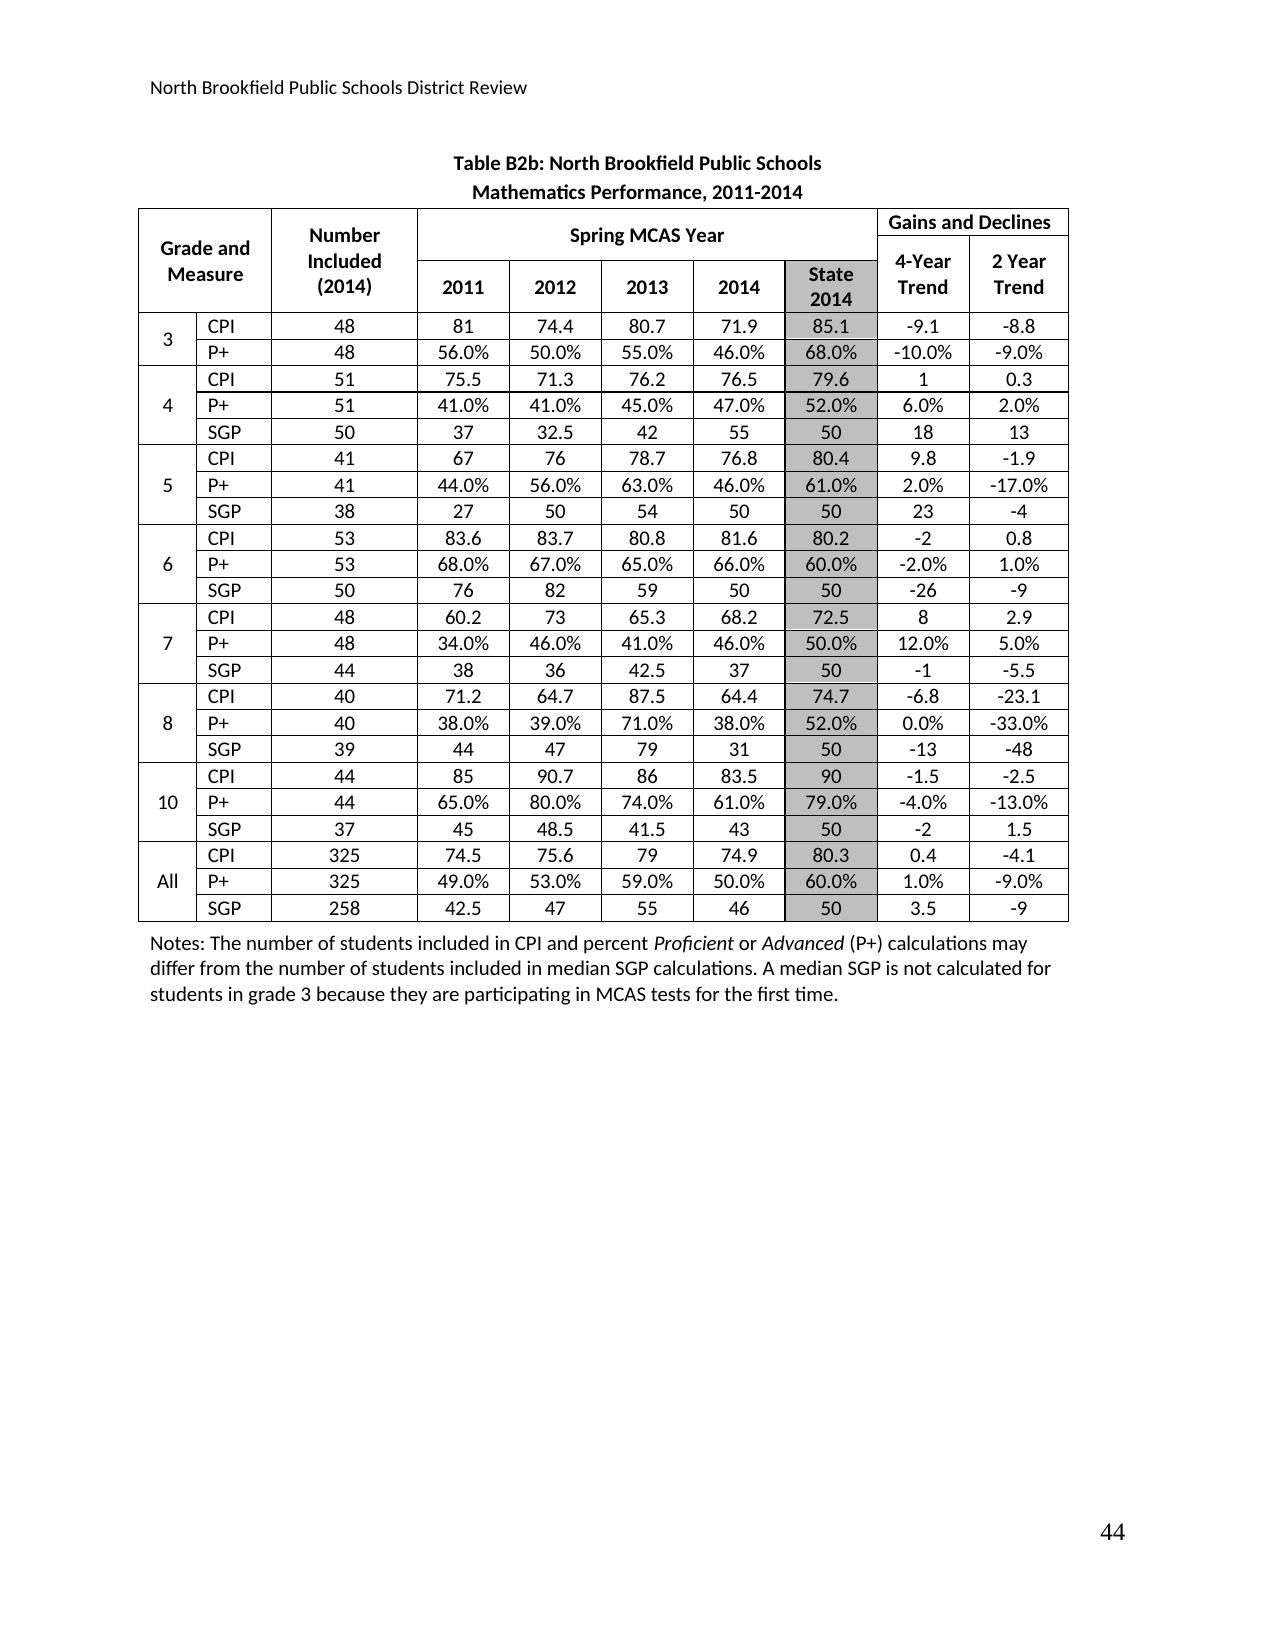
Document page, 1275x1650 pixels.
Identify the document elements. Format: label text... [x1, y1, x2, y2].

table_cell 2 Year Trend [970, 236, 1068, 312]
table_cell 60.0% [786, 869, 877, 894]
table_cell 90 [786, 763, 877, 788]
table_cell 32.5 [510, 419, 601, 444]
table_cell 3.5 [878, 895, 969, 921]
table_cell 37 [694, 657, 784, 682]
table_cell 1 [878, 366, 969, 391]
text Mathematics Performance, 2011-2014 [150, 179, 1125, 204]
table_cell 3 [139, 313, 196, 365]
table_cell P+ [197, 710, 271, 735]
table_cell 74.4 [510, 313, 601, 338]
table_cell 80.4 [786, 445, 877, 471]
table_cell CPI [197, 684, 271, 709]
table_cell SGP [197, 816, 271, 841]
table_cell 5 [139, 445, 196, 524]
table_cell 80.3 [786, 842, 877, 868]
table_header Number Included (2014) [272, 209, 417, 312]
table_cell 1.0% [970, 551, 1068, 577]
table_cell 5.0% [970, 631, 1068, 656]
table_cell 76.5 [694, 366, 784, 391]
table_cell 2014 [694, 261, 784, 312]
table_cell 39 [272, 736, 417, 762]
table_cell 44 [272, 763, 417, 788]
table_cell 51 [272, 366, 417, 391]
table_header Grade and Measure [139, 209, 271, 312]
table_cell 71.0% [602, 710, 693, 735]
table_cell 46.0% [694, 631, 784, 656]
table_cell 44.0% [418, 472, 509, 497]
table_cell 50 [694, 498, 784, 524]
table_cell CPI [197, 366, 271, 391]
table_cell 0.3 [970, 366, 1068, 391]
table_cell 41.0% [602, 631, 693, 656]
table_cell CPI [197, 445, 271, 471]
table_cell -1 [878, 657, 969, 682]
table_cell 75.6 [510, 842, 601, 868]
table_cell CPI [197, 842, 271, 868]
table_cell 48 [272, 631, 417, 656]
table_cell 68.0% [418, 551, 509, 577]
table_cell 2011 [418, 261, 509, 312]
table_cell 38.0% [418, 710, 509, 735]
table_cell 53.0% [510, 869, 601, 894]
table_cell 76 [418, 578, 509, 603]
table_cell 50 [786, 578, 877, 603]
table_cell 41.0% [418, 393, 509, 418]
text Table B2b: North Brookfield Public Schools [150, 150, 1125, 175]
table_cell 50 [786, 498, 877, 524]
table_header Gains and Declines [878, 209, 1068, 235]
table_cell SGP [197, 498, 271, 524]
table_cell 2013 [602, 261, 693, 312]
table_cell 44 [272, 657, 417, 682]
table_cell 46.0% [510, 631, 601, 656]
table_cell 34.0% [418, 631, 509, 656]
table_cell 42 [602, 419, 693, 444]
table_cell 8 [878, 604, 969, 629]
table_cell 60.2 [418, 604, 509, 629]
table_cell 50 [786, 816, 877, 841]
table_cell All [139, 842, 196, 921]
table_cell 50 [510, 498, 601, 524]
table_cell 73 [510, 604, 601, 629]
table_cell 71.3 [510, 366, 601, 391]
table_cell -1.9 [970, 445, 1068, 471]
table_cell 53 [272, 551, 417, 577]
table_cell 65.0% [418, 789, 509, 815]
table_cell 81.6 [694, 525, 784, 550]
table_cell 2.0% [970, 393, 1068, 418]
table_cell 325 [272, 842, 417, 868]
table_header Spring MCAS Year [418, 209, 877, 260]
table_cell 65.0% [602, 551, 693, 577]
table_cell 54 [602, 498, 693, 524]
table_cell P+ [197, 869, 271, 894]
table_cell 52.0% [786, 710, 877, 735]
table_cell SGP [197, 736, 271, 762]
table_cell 50 [694, 578, 784, 603]
table_cell 50.0% [786, 631, 877, 656]
table_cell 63.0% [602, 472, 693, 497]
table_cell 79.0% [786, 789, 877, 815]
table_cell 325 [272, 869, 417, 894]
table_cell 72.5 [786, 604, 877, 629]
table_cell 4 [139, 366, 196, 444]
table_cell 66.0% [694, 551, 784, 577]
table_cell -48 [970, 736, 1068, 762]
table_cell 68.2 [694, 604, 784, 629]
table_cell 46.0% [694, 340, 784, 365]
table_cell 10 [139, 763, 196, 841]
table_cell -10.0% [878, 340, 969, 365]
table_cell 6 [139, 525, 196, 603]
table_cell -5.5 [970, 657, 1068, 682]
table_cell 75.5 [418, 366, 509, 391]
table_cell 79 [602, 736, 693, 762]
table_cell 56.0% [510, 472, 601, 497]
table_cell -6.8 [878, 684, 969, 709]
table_cell 38.0% [694, 710, 784, 735]
table_cell 79 [602, 842, 693, 868]
table_cell 80.2 [786, 525, 877, 550]
table_cell -13 [878, 736, 969, 762]
table_cell 86 [602, 763, 693, 788]
table_cell -17.0% [970, 472, 1068, 497]
table_cell 80.0% [510, 789, 601, 815]
table_cell 37 [272, 816, 417, 841]
table_cell 0.8 [970, 525, 1068, 550]
table_cell 85.1 [786, 313, 877, 338]
table_cell 50 [786, 895, 877, 921]
table_cell 50 [272, 578, 417, 603]
table_cell -33.0% [970, 710, 1068, 735]
table_cell 13 [970, 419, 1068, 444]
table_cell 38 [272, 498, 417, 524]
table_cell 41 [272, 445, 417, 471]
table_cell -9 [970, 578, 1068, 603]
table_cell -9.0% [970, 340, 1068, 365]
table_cell 64.4 [694, 684, 784, 709]
table_cell 31 [694, 736, 784, 762]
table_cell 42.5 [418, 895, 509, 921]
table_cell -2 [878, 525, 969, 550]
table_cell 47.0% [694, 393, 784, 418]
table_cell 64.7 [510, 684, 601, 709]
table_cell 74.5 [418, 842, 509, 868]
table_cell 48 [272, 340, 417, 365]
table_cell 37 [418, 419, 509, 444]
table_cell 74.9 [694, 842, 784, 868]
table_cell -23.1 [970, 684, 1068, 709]
table_cell 87.5 [602, 684, 693, 709]
table_cell -9.0% [970, 869, 1068, 894]
table_cell 40 [272, 710, 417, 735]
table_cell 67.0% [510, 551, 601, 577]
table_cell 76 [510, 445, 601, 471]
table_cell 51 [272, 393, 417, 418]
table_cell SGP [197, 419, 271, 444]
table_cell 46 [694, 895, 784, 921]
table_cell -26 [878, 578, 969, 603]
table_cell 45 [418, 816, 509, 841]
table_cell -4 [970, 498, 1068, 524]
table_cell 83.5 [694, 763, 784, 788]
table_cell 61.0% [786, 472, 877, 497]
table_cell 55.0% [602, 340, 693, 365]
table_cell 1.5 [970, 816, 1068, 841]
table_cell 12.0% [878, 631, 969, 656]
table_cell 48 [272, 604, 417, 629]
table_cell 81 [418, 313, 509, 338]
table_cell 45.0% [602, 393, 693, 418]
table_cell 74.7 [786, 684, 877, 709]
table_cell 47 [510, 736, 601, 762]
table_cell P+ [197, 789, 271, 815]
table_cell -9 [970, 895, 1068, 921]
table_cell 71.2 [418, 684, 509, 709]
table_cell 44 [418, 736, 509, 762]
table_cell 85 [418, 763, 509, 788]
table_cell -1.5 [878, 763, 969, 788]
table_cell State 2014 [786, 261, 877, 312]
table_cell 50 [786, 736, 877, 762]
table_cell 50 [786, 657, 877, 682]
table_cell CPI [197, 525, 271, 550]
table_cell 47 [510, 895, 601, 921]
table_cell 53 [272, 525, 417, 550]
table_cell 43 [694, 816, 784, 841]
table_cell 59.0% [602, 869, 693, 894]
table_cell 36 [510, 657, 601, 682]
table_cell 49.0% [418, 869, 509, 894]
table_cell P+ [197, 551, 271, 577]
table_cell 48.5 [510, 816, 601, 841]
table_cell P+ [197, 472, 271, 497]
table_cell 46.0% [694, 472, 784, 497]
table_cell 52.0% [786, 393, 877, 418]
table_cell 55 [602, 895, 693, 921]
table_cell SGP [197, 657, 271, 682]
table_cell 83.6 [418, 525, 509, 550]
table_cell 82 [510, 578, 601, 603]
table_cell 41 [272, 472, 417, 497]
table_cell 80.8 [602, 525, 693, 550]
table_cell 18 [878, 419, 969, 444]
table_cell 44 [272, 789, 417, 815]
table_cell 80.7 [602, 313, 693, 338]
table_cell 79.6 [786, 366, 877, 391]
table_cell P+ [197, 393, 271, 418]
table_cell 71.9 [694, 313, 784, 338]
table_cell 0.4 [878, 842, 969, 868]
table_cell -4.0% [878, 789, 969, 815]
table_cell 9.8 [878, 445, 969, 471]
table_cell 6.0% [878, 393, 969, 418]
table_cell 42.5 [602, 657, 693, 682]
table_cell 50.0% [694, 869, 784, 894]
table_cell 1.0% [878, 869, 969, 894]
table_cell 67 [418, 445, 509, 471]
table_cell 50 [786, 419, 877, 444]
table_cell 2.0% [878, 472, 969, 497]
table_cell 50.0% [510, 340, 601, 365]
table_cell -2 [878, 816, 969, 841]
table_cell -9.1 [878, 313, 969, 338]
table_cell -4.1 [970, 842, 1068, 868]
table_cell 59 [602, 578, 693, 603]
table_cell 56.0% [418, 340, 509, 365]
table_cell -13.0% [970, 789, 1068, 815]
table_cell -8.8 [970, 313, 1068, 338]
table_cell 50 [272, 419, 417, 444]
table_cell 74.0% [602, 789, 693, 815]
table_cell 68.0% [786, 340, 877, 365]
table_cell 0.0% [878, 710, 969, 735]
table_cell 2012 [510, 261, 601, 312]
table_cell SGP [197, 578, 271, 603]
table_cell -2.5 [970, 763, 1068, 788]
table_cell 83.7 [510, 525, 601, 550]
table_cell 27 [418, 498, 509, 524]
table_cell CPI [197, 763, 271, 788]
table_cell 23 [878, 498, 969, 524]
table_cell 7 [139, 604, 196, 682]
table_cell 41.0% [510, 393, 601, 418]
table_cell 258 [272, 895, 417, 921]
table_cell 38 [418, 657, 509, 682]
table_cell 48 [272, 313, 417, 338]
table_cell P+ [197, 631, 271, 656]
table_cell 4-Year Trend [878, 236, 969, 312]
table_cell Notes: The number of students included in CPI and percent Proficient or Advanced (P+) calculations may differ from the number of students included in median SGP calculations. A median SGP is not calculated for students in grade 3 because they are participating in MCAS tests for the first time. [139, 922, 1069, 1006]
table_cell P+ [197, 340, 271, 365]
table_cell -2.0% [878, 551, 969, 577]
table_cell 8 [139, 684, 196, 762]
table_cell 90.7 [510, 763, 601, 788]
table_cell 76.2 [602, 366, 693, 391]
table_cell 60.0% [786, 551, 877, 577]
table_cell CPI [197, 604, 271, 629]
table_cell 76.8 [694, 445, 784, 471]
table_cell 2.9 [970, 604, 1068, 629]
table_cell 78.7 [602, 445, 693, 471]
table_cell 55 [694, 419, 784, 444]
table_cell 41.5 [602, 816, 693, 841]
table_cell SGP [197, 895, 271, 921]
table_cell CPI [197, 313, 271, 338]
table_cell 40 [272, 684, 417, 709]
table_cell 39.0% [510, 710, 601, 735]
table_cell 61.0% [694, 789, 784, 815]
table_cell 65.3 [602, 604, 693, 629]
